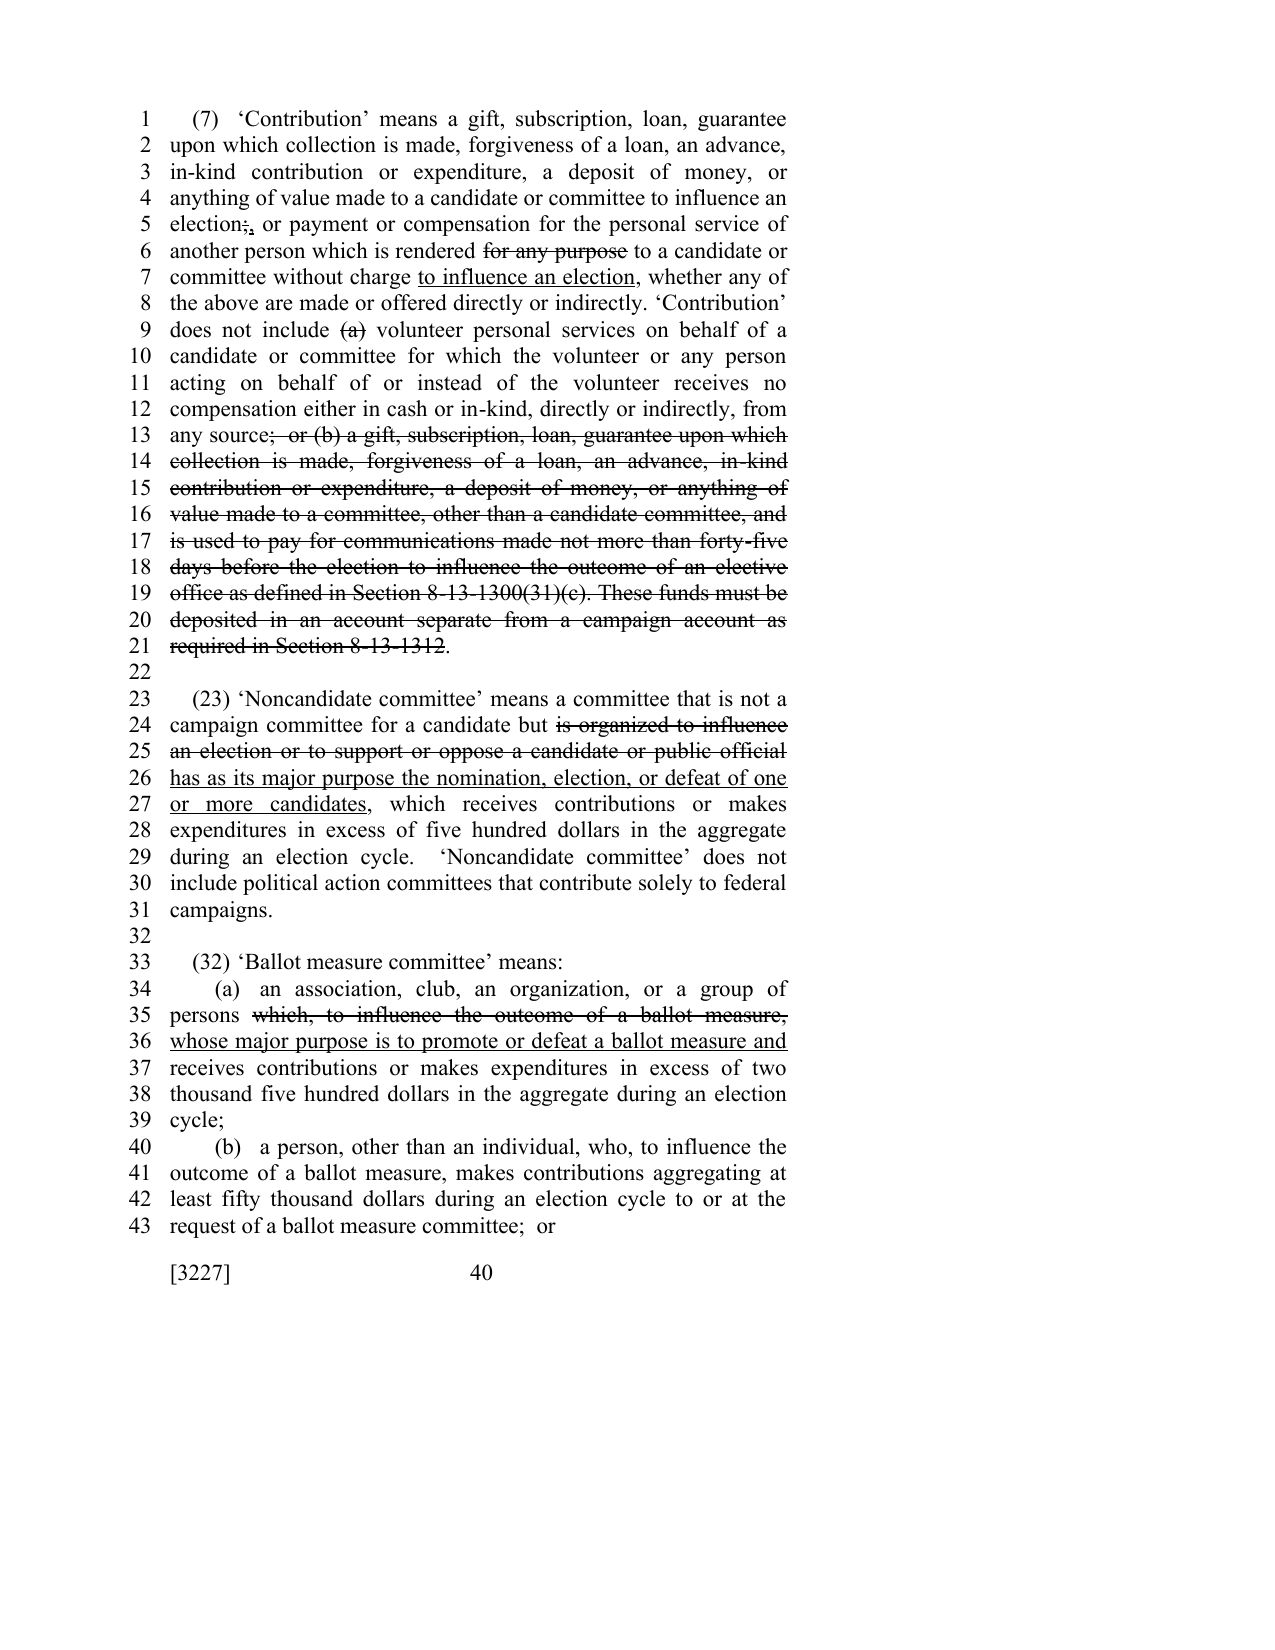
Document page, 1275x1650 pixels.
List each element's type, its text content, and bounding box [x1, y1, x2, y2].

text (7) ‘Contribution’ means a gift, subscription, loan, guarantee upon which collection is made, forgiveness of a loan, an advance, in-kind contribution or expenditure, a deposit of money, or anything of value made to a candidate or committee to influence an election;, or payment or compensation for the personal service of another person which is rendered for any purpose to a candidate or committee without charge to influence an election, whether any of the above are made or offered directly or indirectly. ‘Contribution’ does not include (a) volunteer personal services on behalf of a candidate or committee for which the volunteer or any person acting on behalf of or instead of the volunteer receives no compensation either in cash or in-kind, directly or indirectly, from any source; or (b) a gift, subscription, loan, guarantee upon which collection is made, forgiveness of a loan, an advance, in-kind contribution or expenditure, a deposit of money, or anything of value made to a committee, other than a candidate committee, and is used to pay for communications made not more than forty-five days before the election to influence the outcome of an elective office as defined in Section 8-13-1300(31)(c). These funds must be deposited in an account separate from a campaign account as required in Section 8-13-1312. [169, 105, 787, 462]
text (23) ‘Noncandidate committee’ means a committee that is not a campaign committee for a candidate but is organized to influence an election or to support or oppose a candidate or public official has as its major purpose the nomination, election, or defeat of one or more candidates, which receives contributions or makes expenditures in excess of five hundred dollars in the aggregate during an election cycle. ‘Noncandidate committee’ does not include political action committees that contribute solely to federal campaigns. [169, 788, 787, 922]
text (23) ‘Noncandidate committee’ means a committee that is not a campaign committee for a candidate but is organized to influence an election or to support or oppose a candidate or public official has as its major purpose the nomination, election, or defeat of one or more candidates, which receives contributions or makes expenditures in excess of five hundred dollars in the aggregate during an election cycle. ‘Noncandidate committee’ does not include political action committees that contribute solely to federal campaigns. [169, 685, 787, 752]
text (a) an association, club, an organization, or a group of persons which, to influence the outcome of a ballot measure, whose major purpose is to promote or defeat a ballot measure and receives contributions or makes expenditures in excess of two thousand five hundred dollars in the aggregate during an election cycle; [169, 975, 787, 1050]
text (32) ‘Ballot measure committee’ means: [169, 948, 787, 975]
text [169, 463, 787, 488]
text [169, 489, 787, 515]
text (b) a person, other than an individual, who, to influence the outcome of a ballot measure, makes contributions aggregating at least fifty thousand dollars during an election cycle to or at the request of a ballot measure committee; or [169, 1133, 787, 1238]
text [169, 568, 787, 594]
text (a) an association, club, an organization, or a group of persons which, to influence the outcome of a ballot measure, whose major purpose is to promote or defeat a ballot measure and receives contributions or makes expenditures in excess of two thousand five hundred dollars in the aggregate during an election cycle; [169, 1051, 787, 1133]
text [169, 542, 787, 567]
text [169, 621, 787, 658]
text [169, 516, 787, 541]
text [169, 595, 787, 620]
